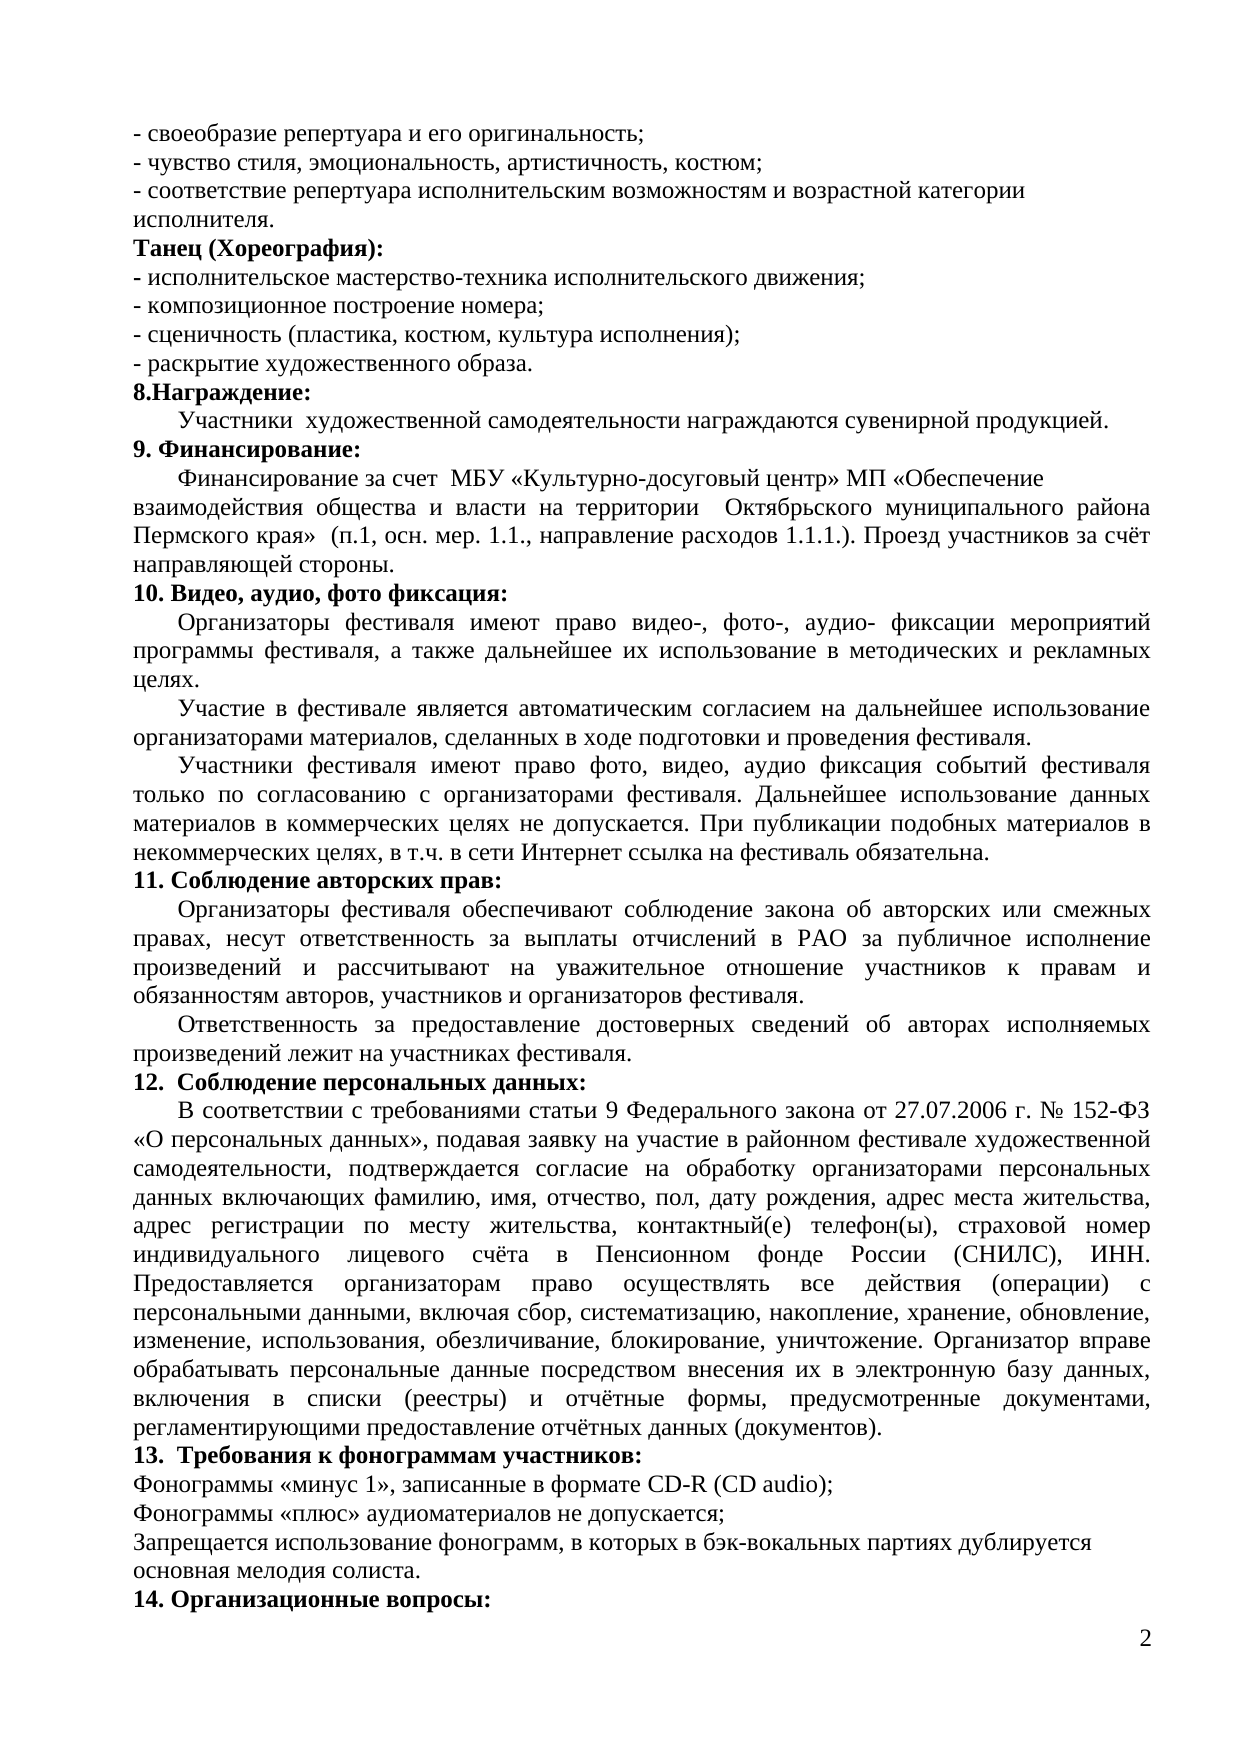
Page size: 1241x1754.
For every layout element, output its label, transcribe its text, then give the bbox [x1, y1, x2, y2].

text 8.Награждение: [133, 377, 1152, 406]
text Ответственность за предоставление достоверных сведений об авторах исполняемых произведений лежит на участниках фестиваля. [133, 1009, 1152, 1067]
text - соответствие репертуара исполнительским возможностям и возрастной категории исполнителя. [133, 176, 1152, 233]
text Запрещается использование фонограмм, в которых в бэк-вокальных партиях дублируется основная мелодия солиста. [133, 1527, 1152, 1584]
text Организаторы фестиваля обеспечивают соблюдение закона об авторских или смежных правах, несут ответственность за выплаты отчислений в РАО за публичное исполнение произведений и рассчитывают на уважительное отношение участников к правам и обязанностям авторов, участников и организаторов фестиваля. [133, 894, 1152, 1009]
text Организаторы фестиваля имеют право видео-, фото-, аудио- фиксации мероприятий программы фестиваля, а также дальнейшее их использование в методических и рекламных целях. [133, 607, 1152, 693]
text 9. Финансирование: [133, 434, 1152, 463]
text 11. Соблюдение авторских прав: [133, 866, 1152, 894]
text Фонограммы «плюс» аудиоматериалов не допускается; [133, 1498, 1152, 1527]
text Финансирование за счет МБУ «Культурно-досуговый центр» МП «Обеспечение [133, 463, 1152, 492]
text Участники художественной самодеятельности награждаются сувенирной продукцией. [133, 406, 1152, 434]
text В соответствии с требованиями статьи 9 Федерального закона от 27.07.2006 г. № 152-ФЗ «О персональных данных», подавая заявку на участие в районном фестивале художественной самодеятельности, подтверждается согласие на обработку организаторами персональных данных включающих фамилию, имя, отчество, пол, дату рождения, адрес места жительства, адрес регистрации по месту жительства, контактный(е) телефон(ы), страховой номер индивидуального лицевого счёта в Пенсионном фонде России (СНИЛС), ИНН. Предоставляется организаторам право осуществлять все действия (операции) с персональными данными, включая сбор, систематизацию, накопление, хранение, обновление, изменение, использования, обезличивание, блокирование, уничтожение. Организатор вправе обрабатывать персональные данные посредством внесения их в электронную базу данных, включения в списки (реестры) и отчётные формы, предусмотренные документами, регламентирующими предоставление отчётных данных (документов). [133, 1096, 1152, 1441]
text 14. Организационные вопросы: [133, 1584, 1152, 1613]
text Участники фестиваля имеют право фото, видео, аудио фиксация событий фестиваля только по согласованию с организаторами фестиваля. Дальнейшее использование данных материалов в коммерческих целях не допускается. При публикации подобных материалов в некоммерческих целях, в т.ч. в сети Интернет ссылка на фестиваль обязательна. [133, 751, 1152, 866]
text 13. Требования к фонограммам участников: [133, 1441, 1152, 1469]
text - исполнительское мастерство-техника исполнительского движения; [133, 262, 1152, 291]
text - композиционное построение номера; [133, 291, 1152, 319]
text 10. Видео, аудио, фото фиксация: [133, 578, 1152, 607]
text Фонограммы «минус 1», записанные в формате CD-R (CD audio); [133, 1469, 1152, 1498]
text - раскрытие художественного образа. [133, 348, 1152, 377]
text - своеобразие репертуара и его оригинальность; - чувство стиля, эмоциональность, артистичность, костюм; [133, 118, 1152, 176]
text Участие в фестивале является автоматическим согласием на дальнейшее использование организаторами материалов, сделанных в ходе подготовки и проведения фестиваля. [133, 693, 1152, 751]
text Танец (Хореография): [133, 233, 1152, 262]
text взаимодействия общества и власти на территории Октябрьского муниципального района Пермского края» (п.1, осн. мер. 1.1., направление расходов 1.1.1.). Проезд участников за счёт направляющей стороны. [133, 492, 1152, 578]
text 12. Соблюдение персональных данных: [133, 1067, 1152, 1096]
text - сценичность (пластика, костюм, культура исполнения); [133, 319, 1152, 348]
